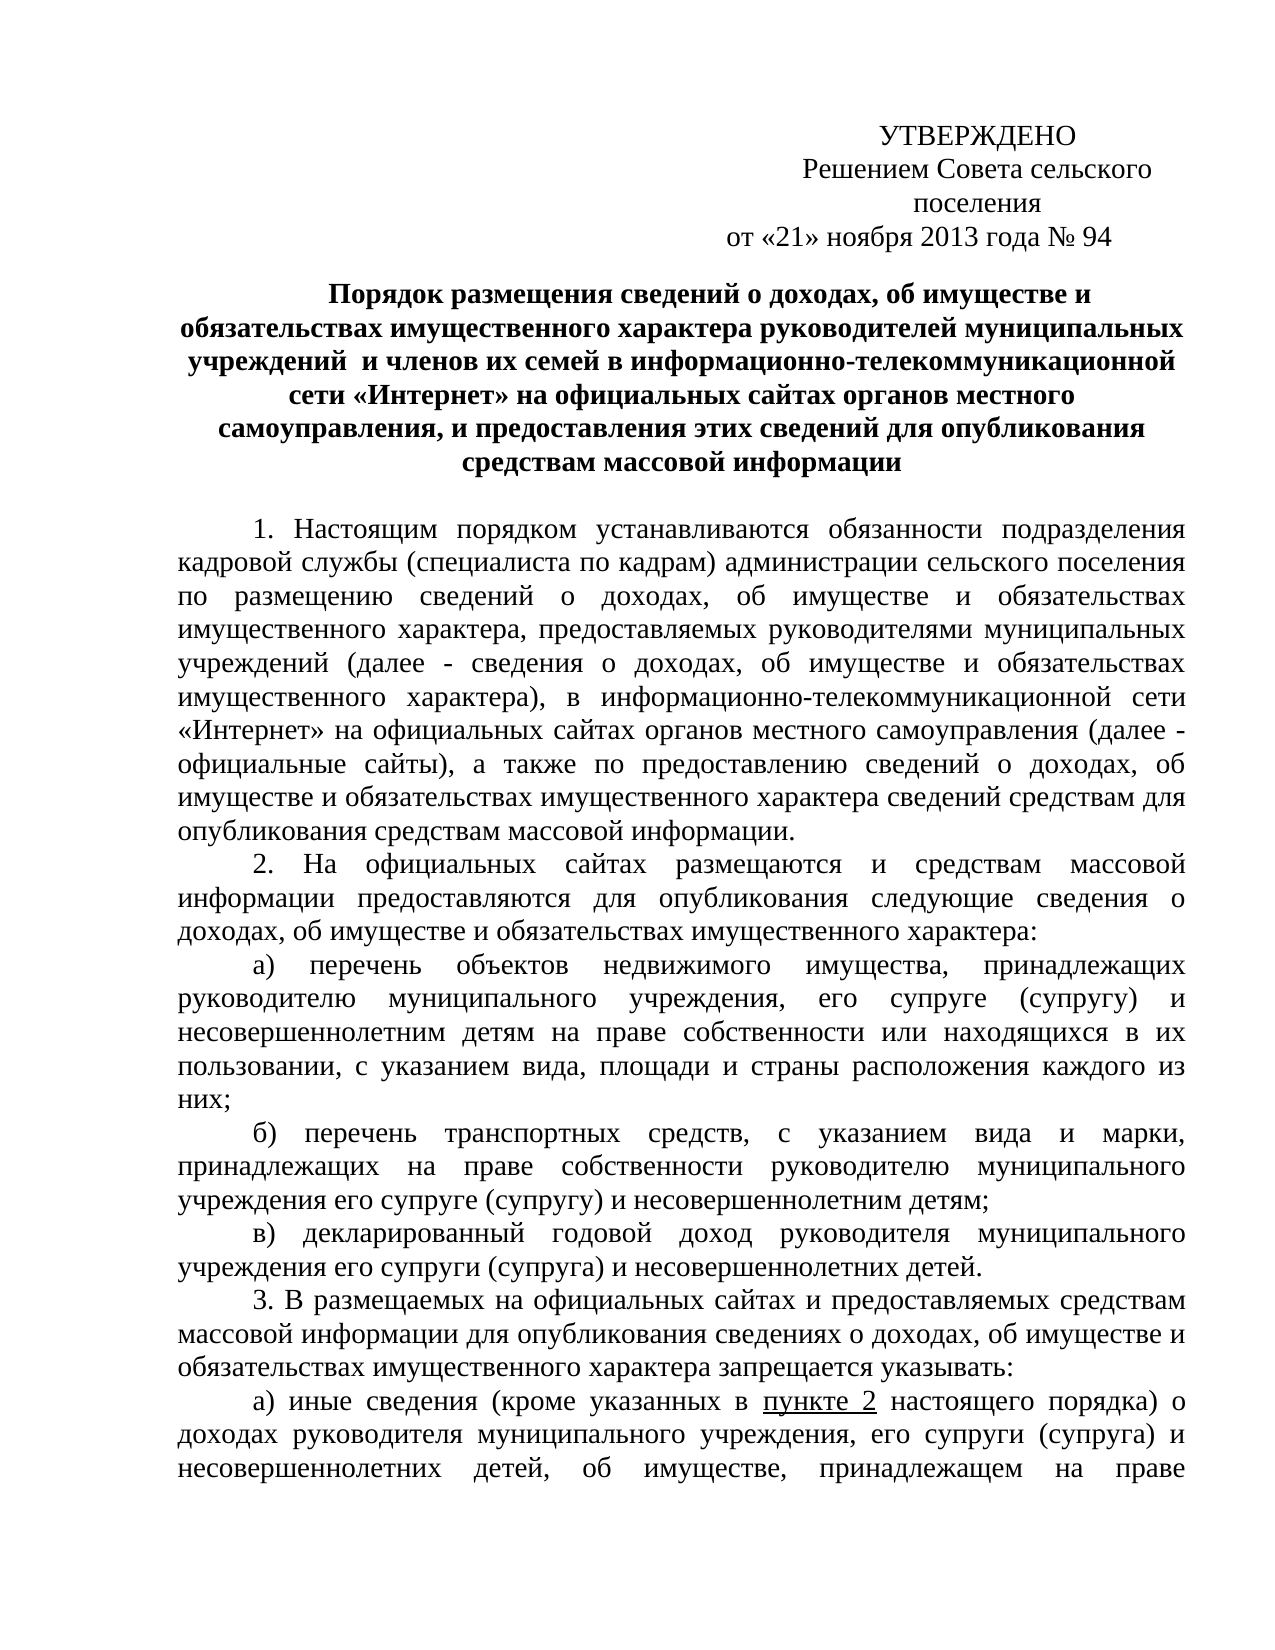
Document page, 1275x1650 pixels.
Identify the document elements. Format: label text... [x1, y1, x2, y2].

text от «21» ноября 2013 года № 94 [177, 219, 1186, 252]
text Решением Совета сельского поселения [768, 152, 1186, 219]
text б) перечень транспортных средств, с указанием вида и марки, принадлежащих на праве собственности руководителю муниципального учреждения его супруге (супругу) и несовершеннолетним детям; [177, 1115, 1186, 1215]
text а) перечень объектов недвижимого имущества, принадлежащих руководителю муниципального учреждения, его супруге (супругу) и несовершеннолетним детям на праве собственности или находящихся в их пользовании, с указанием вида, площади и страны расположения каждого из них; [177, 947, 1186, 1115]
text 1. Настоящим порядком устанавливаются обязанности подразделения кадровой службы (специалиста по кадрам) администрации сельского поселения по размещению сведений о доходах, об имуществе и обязательствах имущественного характера, предоставляемых руководителями муниципальных учреждений (далее - сведения о доходах, об имуществе и обязательствах имущественного характера), в информационно-телекоммуникационной сети «Интернет» на официальных сайтах органов местного самоуправления (далее - официальные сайты), а также по предоставлению сведений о доходах, об имуществе и обязательствах имущественного характера сведений средствам для опубликования средствам массовой информации. [177, 511, 1186, 846]
text УТВЕРЖДЕНО [768, 118, 1186, 152]
text Порядок размещения сведений о доходах, об имуществе и обязательствах имущественного характера руководителей муниципальных учреждений и членов их семей в информационно-телекоммуникационной сети «Интернет» на официальных сайтах органов местного самоуправления, и предоставления этих сведений для опубликования средствам массовой информации [177, 276, 1186, 477]
text 2. На официальных сайтах размещаются и средствам массовой информации предоставляются для опубликования следующие сведения о доходах, об имуществе и обязательствах имущественного характера: [177, 846, 1186, 947]
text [177, 1383, 1186, 1484]
text в) декларированный годовой доход руководителя муниципального учреждения его супруги (супруга) и несовершеннолетних детей. [177, 1215, 1186, 1282]
text 3. В размещаемых на официальных сайтах и предоставляемых средствам массовой информации для опубликования сведениях о доходах, об имуществе и обязательствах имущественного характера запрещается указывать: [177, 1282, 1186, 1383]
